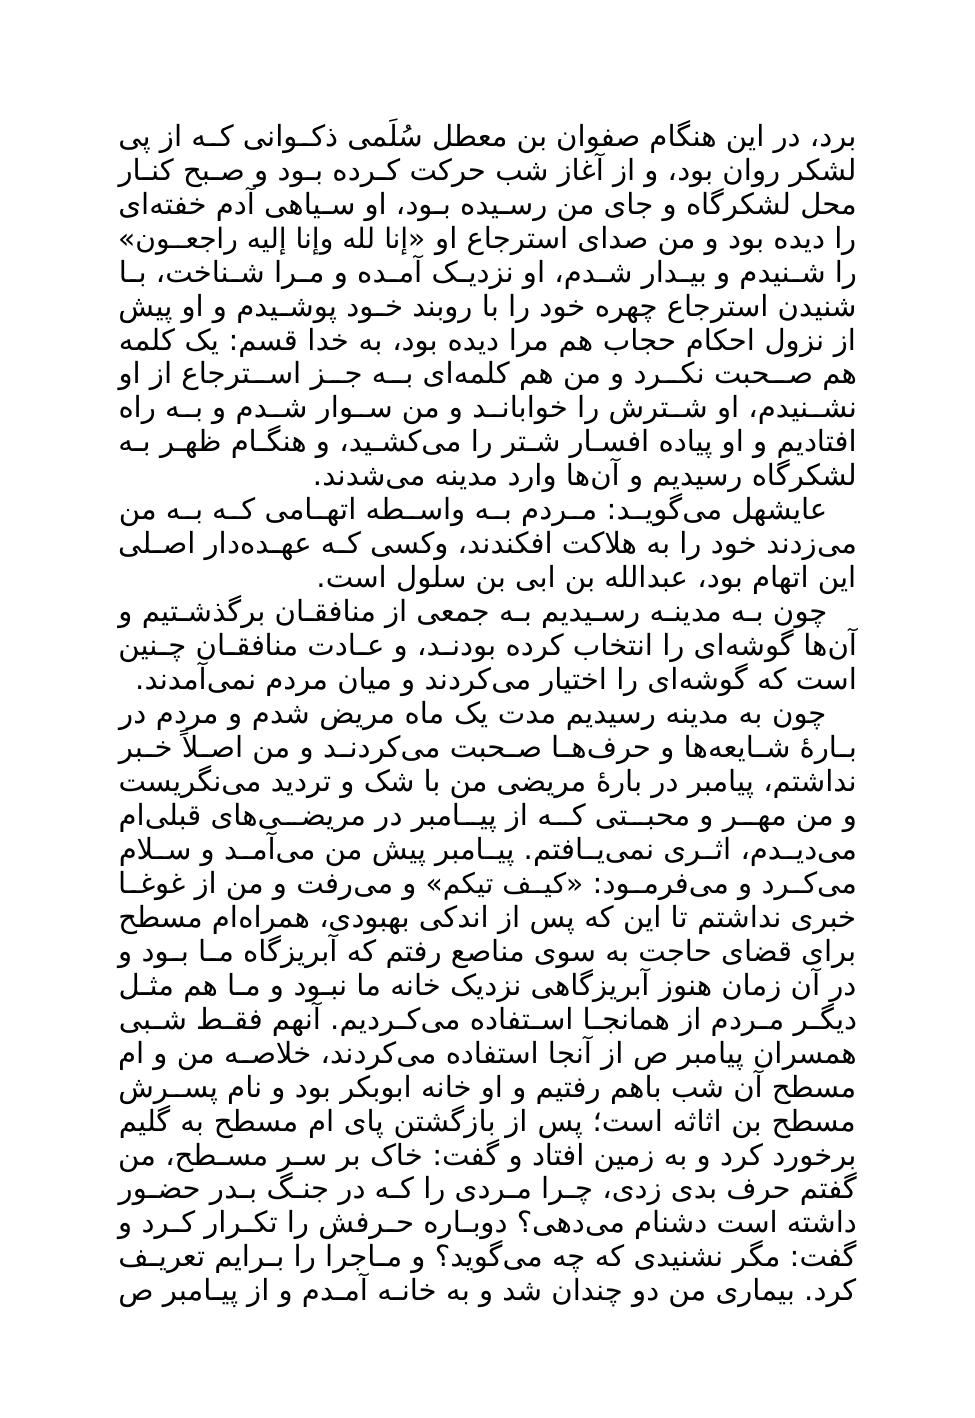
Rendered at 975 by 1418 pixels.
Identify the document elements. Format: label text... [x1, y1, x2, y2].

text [118, 119, 857, 493]
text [118, 696, 857, 1308]
text چون به مدینه رسیدیم به جمعی از منافقان برگذشتیم و آن‌ها گوشه‌ای را انتخاب کرده بودند، و عادت منافقان چنین است که گوشه‌ای را اختیار می‌کردند و میان مردم نمی‌آمدند. [118, 594, 857, 696]
text عایشهل می‌گوید: مردم به واسطه اتهامی که به من می‌زدند خود را به هلاکت افکندند، وکسی که عهده‌دار اصلی این اتهام بود، عبدالله بن ابی بن سلول است. [118, 493, 857, 594]
